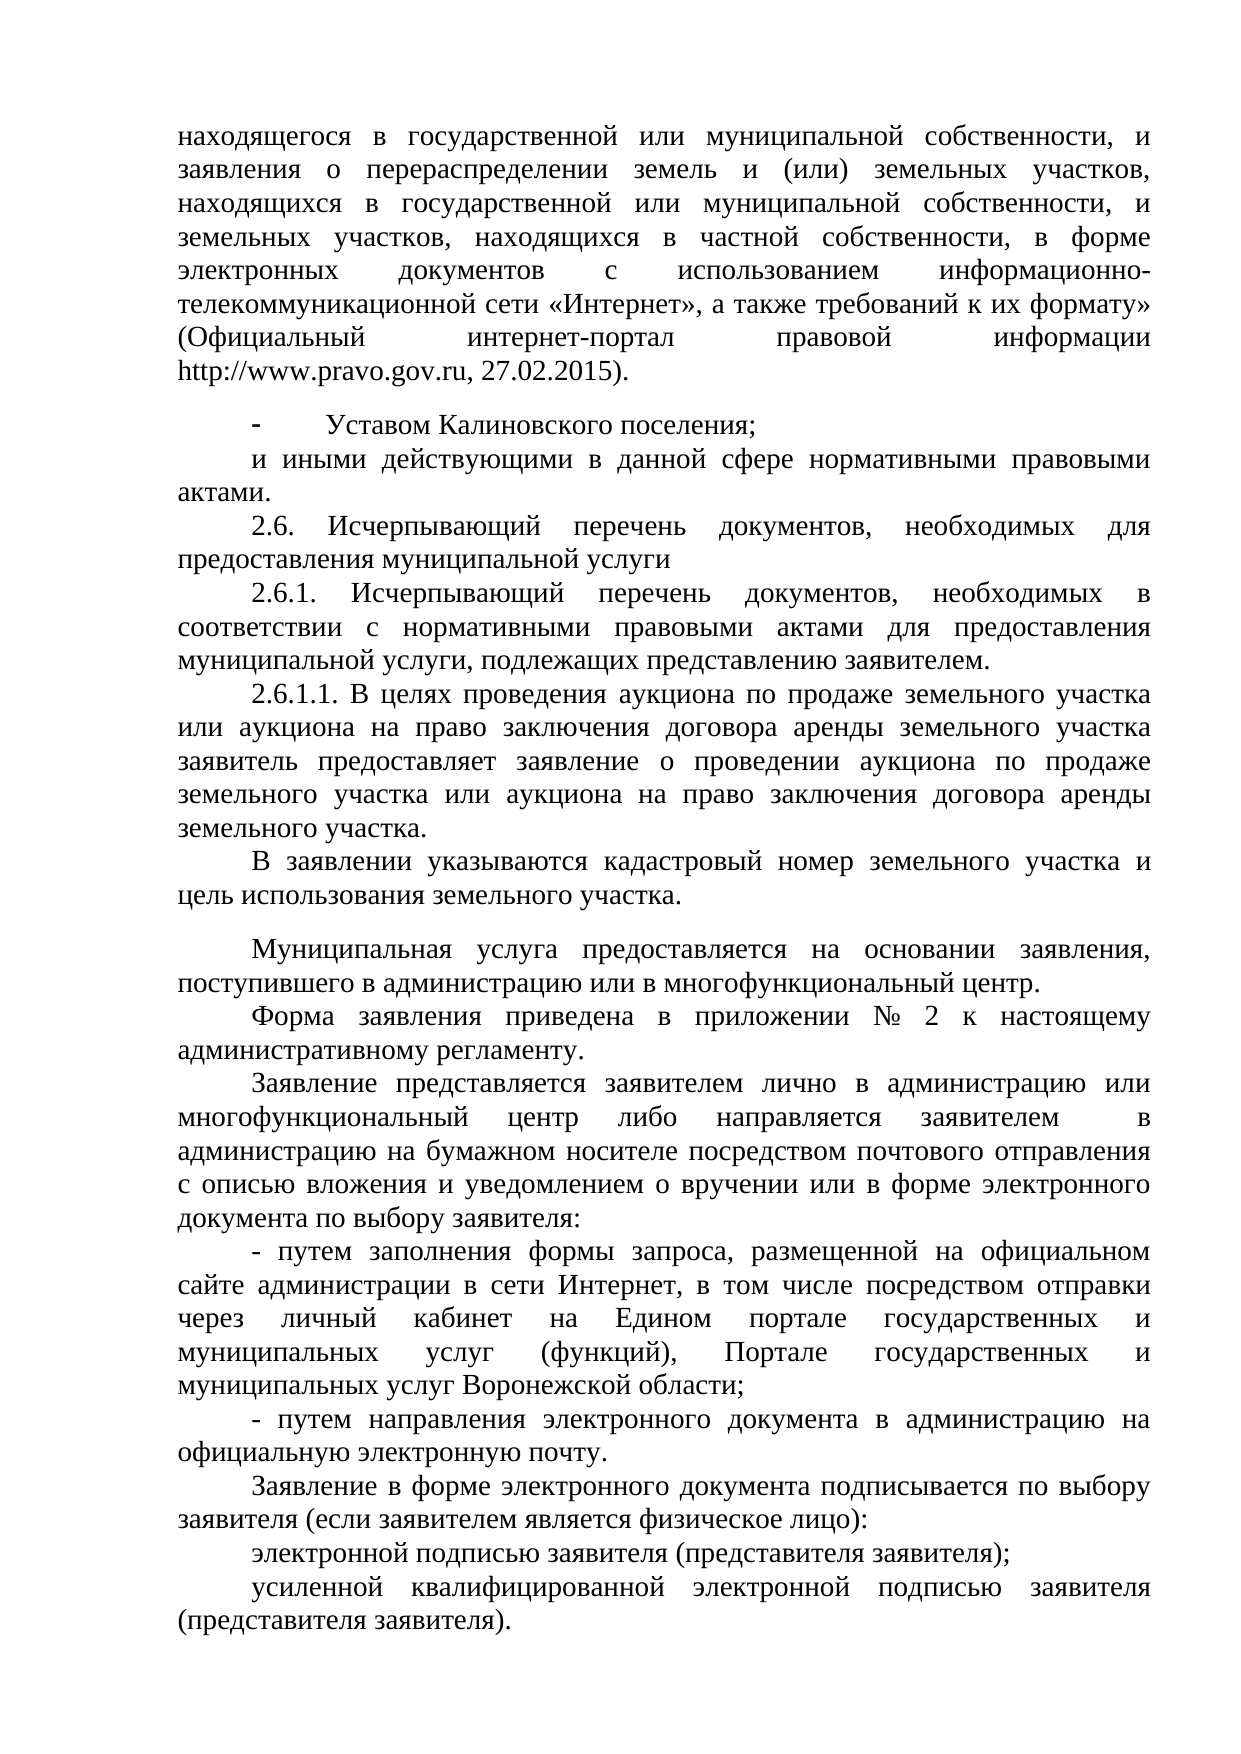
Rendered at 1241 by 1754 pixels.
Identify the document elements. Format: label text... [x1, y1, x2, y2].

text - путем заполнения формы запроса, размещенной на официальном сайте администрации в сети Интернет, в том числе посредством отправки через личный кабинет на Едином портале государственных и муниципальных услуг (функций), Портале государственных и муниципальных услуг Воронежской области; [177, 1233, 1152, 1401]
text Форма заявления приведена в приложении № 2 к настоящему административному регламенту. [177, 998, 1152, 1066]
text 2.6. Исчерпывающий перечень документов, необходимых для предоставления муниципальной услуги [177, 508, 1152, 575]
text Заявление представляется заявителем лично в администрацию или многофункциональный центр либо направляется заявителем в администрацию на бумажном носителе посредством почтового отправления с описью вложения и уведомлением о вручении или в форме электронного документа по выбору заявителя: [177, 1066, 1152, 1233]
text 2.6.1.1. В целях проведения аукциона по продаже земельного участка или аукциона на право заключения договора аренды земельного участка заявитель предоставляет заявление о проведении аукциона по продаже земельного участка или аукциона на право заключения договора аренды земельного участка. [177, 676, 1152, 843]
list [177, 118, 1152, 386]
text - путем направления электронного документа в администрацию на официальную электронную почту. [177, 1401, 1152, 1468]
text электронной подписью заявителя (представителя заявителя); [177, 1535, 1152, 1569]
list Уставом Калиновского поселения; [177, 407, 1152, 441]
text и иными действующими в данной сфере нормативными правовыми актами. [177, 441, 1152, 508]
text усиленной квалифицированной электронной подписью заявителя (представителя заявителя). [177, 1569, 1152, 1636]
text Муниципальная услуга предоставляется на основании заявления, поступившего в администрацию или в многофункциональный центр. [177, 931, 1152, 998]
text Заявление в форме электронного документа подписывается по выбору заявителя (если заявителем является физическое лицо): [177, 1468, 1152, 1535]
text В заявлении указываются кадастровый номер земельного участка и цель использования земельного участка. [177, 843, 1152, 911]
text 2.6.1. Исчерпывающий перечень документов, необходимых в соответствии с нормативными правовыми актами для предоставления муниципальной услуги, подлежащих представлению заявителем. [177, 575, 1152, 676]
